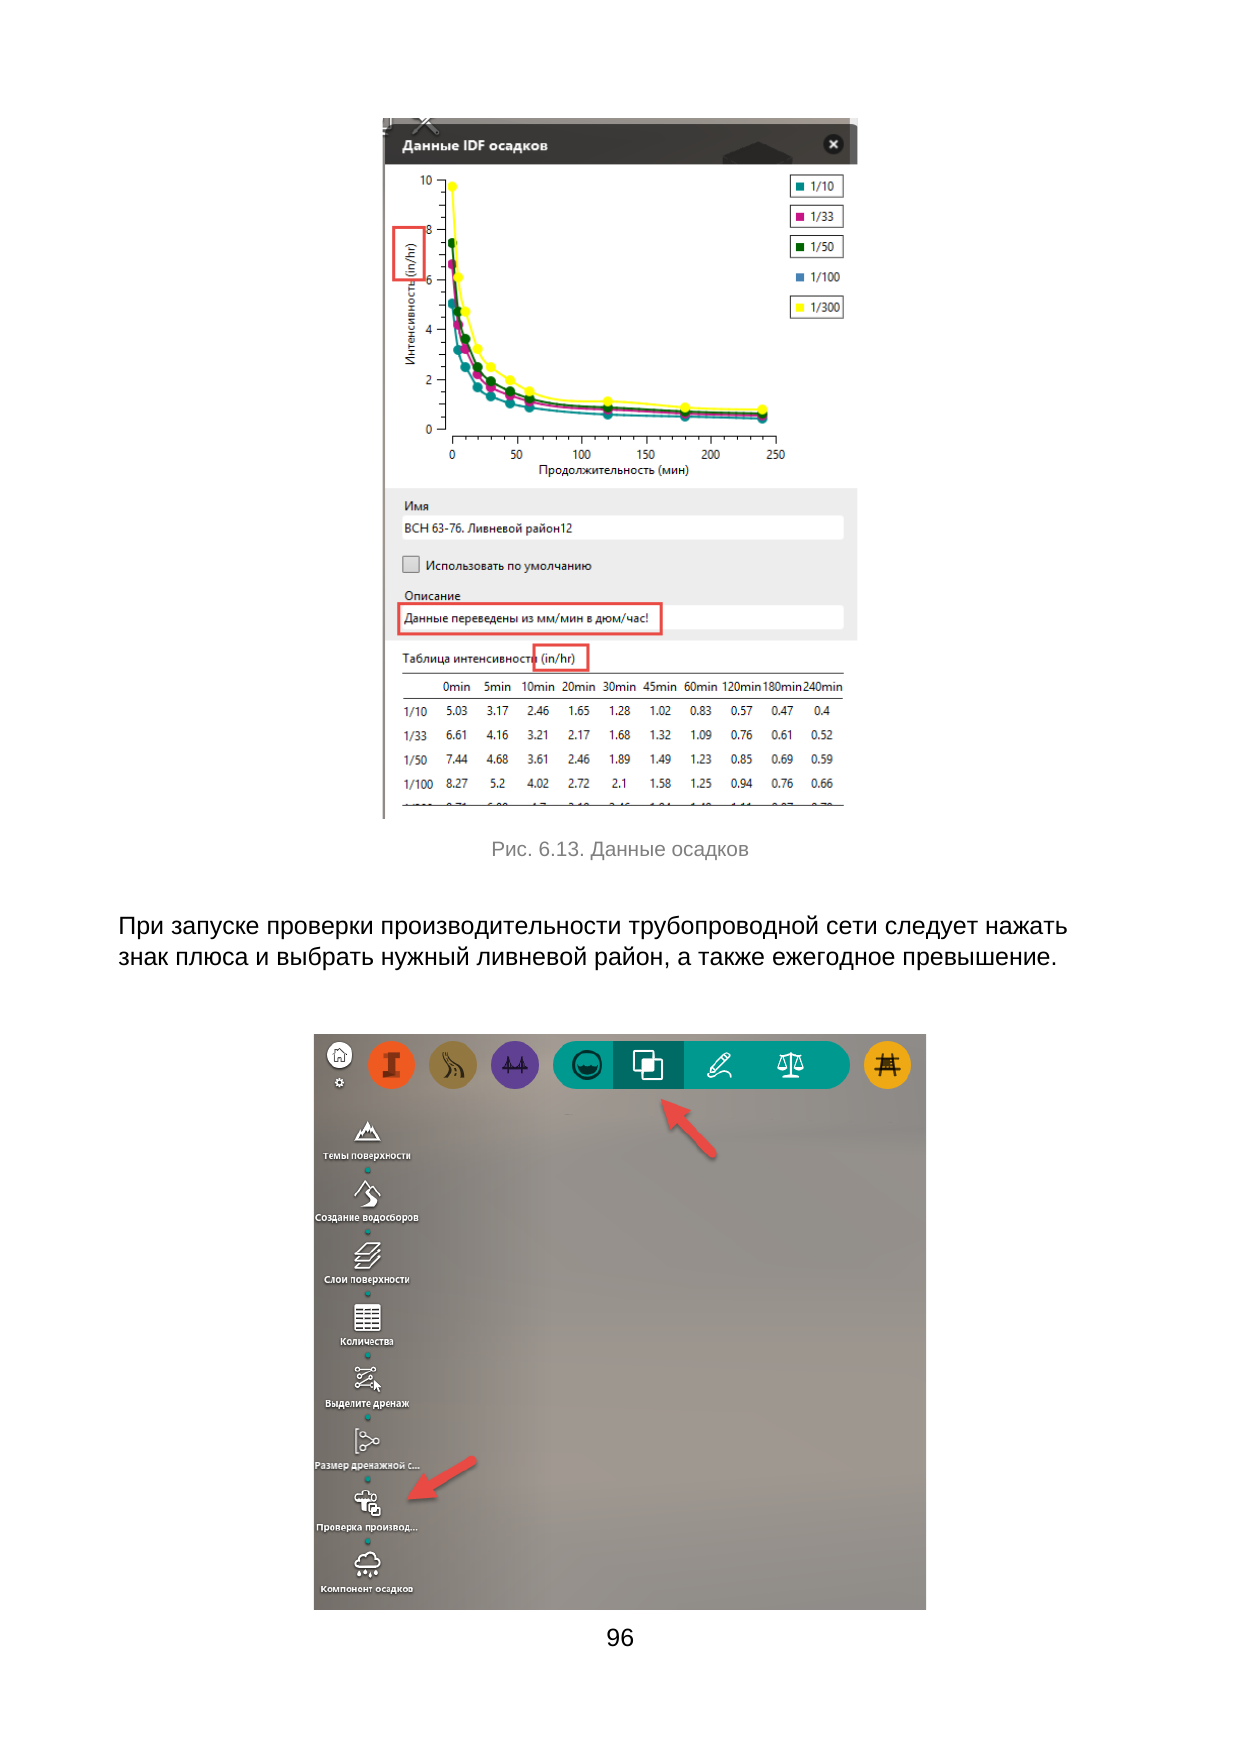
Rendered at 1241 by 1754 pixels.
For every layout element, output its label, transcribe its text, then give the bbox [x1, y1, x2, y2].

picture [313, 1034, 927, 1610]
text Рис. 6.13. Данные осадков [118, 837, 1122, 861]
list При запуске проверки производительности трубопроводной сети следует нажать знак плюса и выбрать нужный ливневой район, а также ежегодное превышение. [118, 911, 1122, 970]
picture [382, 118, 858, 819]
